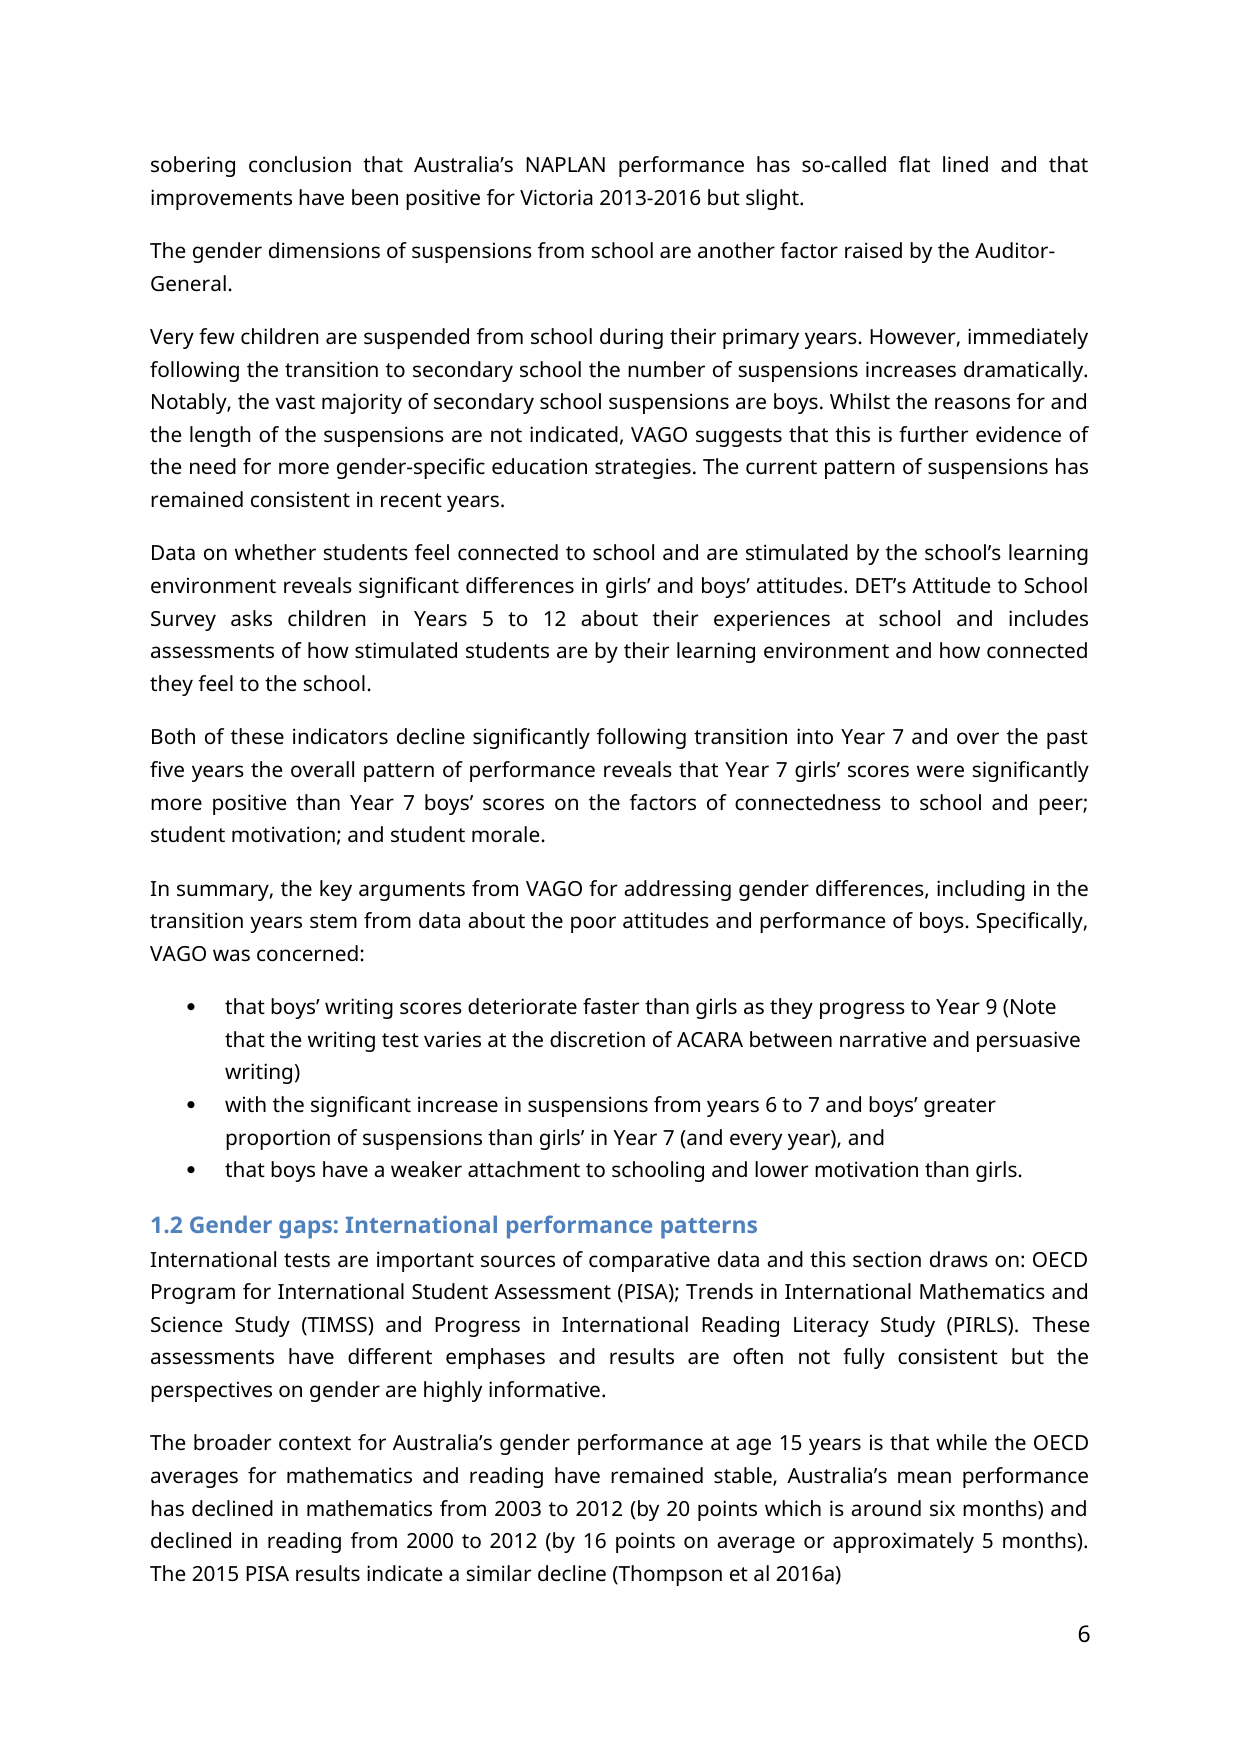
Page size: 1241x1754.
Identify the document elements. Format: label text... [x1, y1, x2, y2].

text The gender dimensions of suspensions from school are another factor raised by the Auditor-General. [150, 236, 1090, 297]
list with the significant increase in suspensions from years 6 to 7 and boys’ greater proportion of suspensions than girls’ in Year 7 (and every year), and [187, 1090, 1090, 1151]
text Data on whether students feel connected to school and are stimulated by the school’s learning environment reveals significant differences in girls’ and boys’ attitudes. DET’s Attitude to School Survey asks children in Years 5 to 12 about their experiences at school and includes assessments of how stimulated students are by their learning environment and how connected they feel to the school. [150, 538, 1090, 697]
list that boys’ writing scores deteriorate faster than girls as they progress to Year 9 (Note that the writing test varies at the discretion of ACARA between narrative and persuasive writing) [187, 992, 1090, 1086]
text International tests are important sources of comparative data and this section draws on: OECD Program for International Student Assessment (PISA); Trends in International Mathematics and Science Study (TIMSS) and Progress in International Reading Literacy Study (PIRLS). These assessments have different emphases and results are often not fully consistent but the perspectives on gender are highly informative. [150, 1245, 1090, 1403]
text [150, 150, 1090, 211]
subtitle 1.2 Gender gaps: International performance patterns [150, 1209, 1090, 1240]
text The broader context for Australia’s gender performance at age 15 years is that while the OECD averages for mathematics and reading have remained stable, Australia’s mean performance has declined in mathematics from 2003 to 2012 (by 20 points which is around six months) and declined in reading from 2000 to 2012 (by 16 points on average or approximately 5 months). The 2015 PISA results indicate a similar decline (Thompson et al 2016a) [150, 1428, 1090, 1587]
text Very few children are suspended from school during their primary years. However, immediately following the transition to secondary school the number of suspensions increases dramatically. Notably, the vast majority of secondary school suspensions are boys. Whilst the reasons for and the length of the suspensions are not indicated, VAGO suggests that this is further evidence of the need for more gender-specific education strategies. The current pattern of suspensions has remained consistent in recent years. [150, 322, 1090, 513]
text In summary, the key arguments from VAGO for addressing gender differences, including in the transition years stem from data about the poor attitudes and performance of boys. Specifically, VAGO was concerned: [150, 874, 1090, 967]
text Both of these indicators decline significantly following transition into Year 7 and over the past five years the overall pattern of performance reveals that Year 7 girls’ scores were significantly more positive than Year 7 boys’ scores on the factors of connectedness to school and peer; student motivation; and student morale. [150, 722, 1090, 849]
list that boys have a weaker attachment to schooling and lower motivation than girls. [187, 1155, 1090, 1184]
